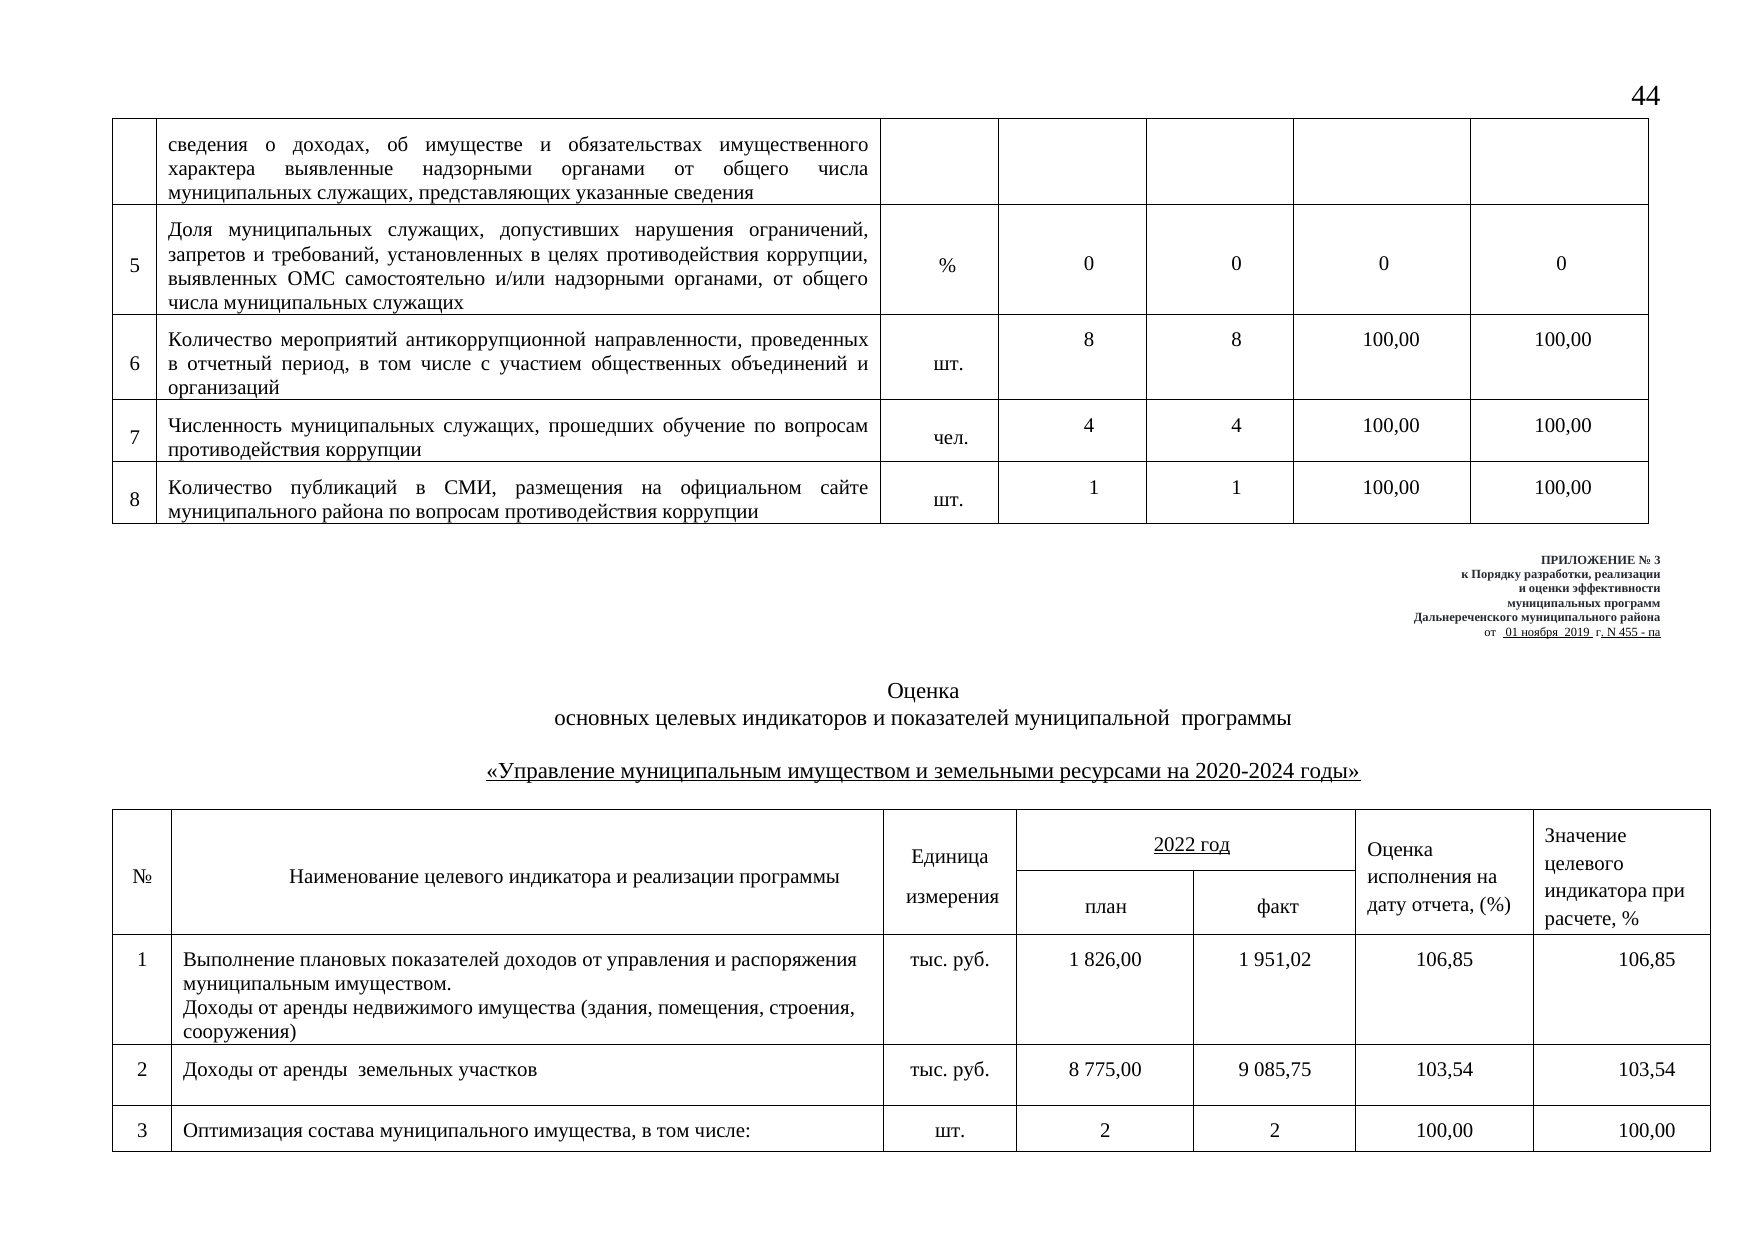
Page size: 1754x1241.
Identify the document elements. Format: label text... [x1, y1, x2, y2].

table_cell 103,54 [1356, 1045, 1533, 1104]
table_cell 100,00 [1471, 400, 1648, 461]
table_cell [157, 119, 880, 204]
table_cell % [881, 205, 998, 314]
table_cell 100,00 [1471, 462, 1648, 523]
text Оценка [112, 678, 1660, 704]
text муниципальных программ [112, 596, 1660, 610]
table_cell Доходы от аренды земельных участков [172, 1045, 883, 1104]
table_cell 0 [1471, 119, 1648, 204]
text к Порядку разработки, реализации [112, 567, 1660, 581]
table_cell 100,00 [1294, 400, 1470, 461]
text основных целевых индикаторов и показателей муниципальной программы [112, 704, 1660, 730]
table_cell 8 775,00 [1017, 1045, 1193, 1104]
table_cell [172, 1106, 883, 1151]
table_cell 106,85 [1534, 935, 1710, 1043]
table_cell 106,85 [1356, 935, 1533, 1043]
table_header Значение целевого индикатора при расчете, % [1534, 810, 1710, 934]
table_cell шт. [881, 315, 998, 399]
table_cell 4 [113, 119, 156, 204]
table_cell 7 [113, 400, 156, 461]
table_cell 100,00 [1294, 315, 1470, 399]
table_cell 100,00 [1471, 315, 1648, 399]
table_cell 4 [1147, 400, 1293, 461]
table_cell 0 [1147, 205, 1293, 314]
table_cell 1 [1147, 462, 1293, 523]
table_cell 0 [999, 119, 1146, 204]
table_header 2022 год [1017, 810, 1355, 869]
table_cell 0 [999, 205, 1146, 314]
table_cell 0 [1294, 119, 1470, 204]
table_header Наименование целевого индикатора и реализации программы [172, 810, 883, 934]
table_cell Выполнение плановых показателей доходов от управления и распоряжения муниципальным имуществом. Доходы от аренды недвижимого имущества (здания, помещения, строения, сооружения) [172, 935, 883, 1043]
table_cell 3 [113, 1106, 171, 1151]
table_cell 1 826,00 [1017, 935, 1193, 1043]
table_cell 4 [999, 400, 1146, 461]
table_cell 2 [1194, 1106, 1355, 1151]
text «Управление муниципальным имуществом и земельными ресурсами на 2020-2024 годы» [112, 757, 1660, 783]
table_cell 0 [1294, 205, 1470, 314]
table_cell тыс. руб. [884, 935, 1016, 1043]
table_cell тыс. руб. [884, 1045, 1016, 1104]
table_cell 2 [1017, 1106, 1193, 1151]
table_cell 8 [113, 462, 156, 523]
table_cell 1 [999, 462, 1146, 523]
table_cell Численность муниципальных служащих, прошедших обучение по вопросам противодействия коррупции [157, 400, 880, 461]
table_cell Количество публикаций в СМИ, размещения на официальном сайте муниципального района по вопросам противодействия коррупции [157, 462, 880, 523]
table_cell 9 085,75 [1194, 1045, 1355, 1104]
table_cell 8 [1147, 315, 1293, 399]
table_cell план [1017, 871, 1193, 934]
table_cell Доля муниципальных служащих, допустивших нарушения ограничений, запретов и требований, установленных в целях противодействия коррупции, выявленных ОМС самостоятельно и/или надзорными органами, от общего числа муниципальных служащих [157, 205, 880, 314]
table_cell шт. [881, 462, 998, 523]
text от 01 ноября 2019 г. N 455 - па [112, 624, 1660, 639]
table_cell шт. [884, 1106, 1016, 1151]
table_cell 1 951,02 [1194, 935, 1355, 1043]
table_cell 103,54 [1534, 1045, 1710, 1104]
table_cell 100,00 [1356, 1106, 1533, 1151]
table_cell 8 [999, 315, 1146, 399]
table_cell Количество мероприятий антикоррупционной направленности, проведенных в отчетный период, в том числе с участием общественных объединений и организаций [157, 315, 880, 399]
table_header Единица измерения [884, 810, 1016, 934]
text ПРИЛОЖЕНИЕ № 3 [112, 552, 1660, 567]
table_cell % [881, 119, 998, 204]
text и оценки эффективности [112, 581, 1660, 596]
table_header № [113, 810, 171, 934]
table_cell 100,00 [1534, 1106, 1710, 1151]
table_cell 0 [1147, 119, 1293, 204]
table_cell 6 [113, 315, 156, 399]
table_header Оценка исполнения на дату отчета, (%) [1356, 810, 1533, 934]
table_cell факт [1194, 871, 1355, 934]
table_cell чел. [881, 400, 998, 461]
table_cell 2 [113, 1045, 171, 1104]
table_cell 100,00 [1294, 462, 1470, 523]
table_cell 0 [1471, 205, 1648, 314]
text Дальнереченского муниципального района [112, 610, 1660, 624]
table_cell 5 [113, 205, 156, 314]
table_cell 1 [113, 935, 171, 1043]
